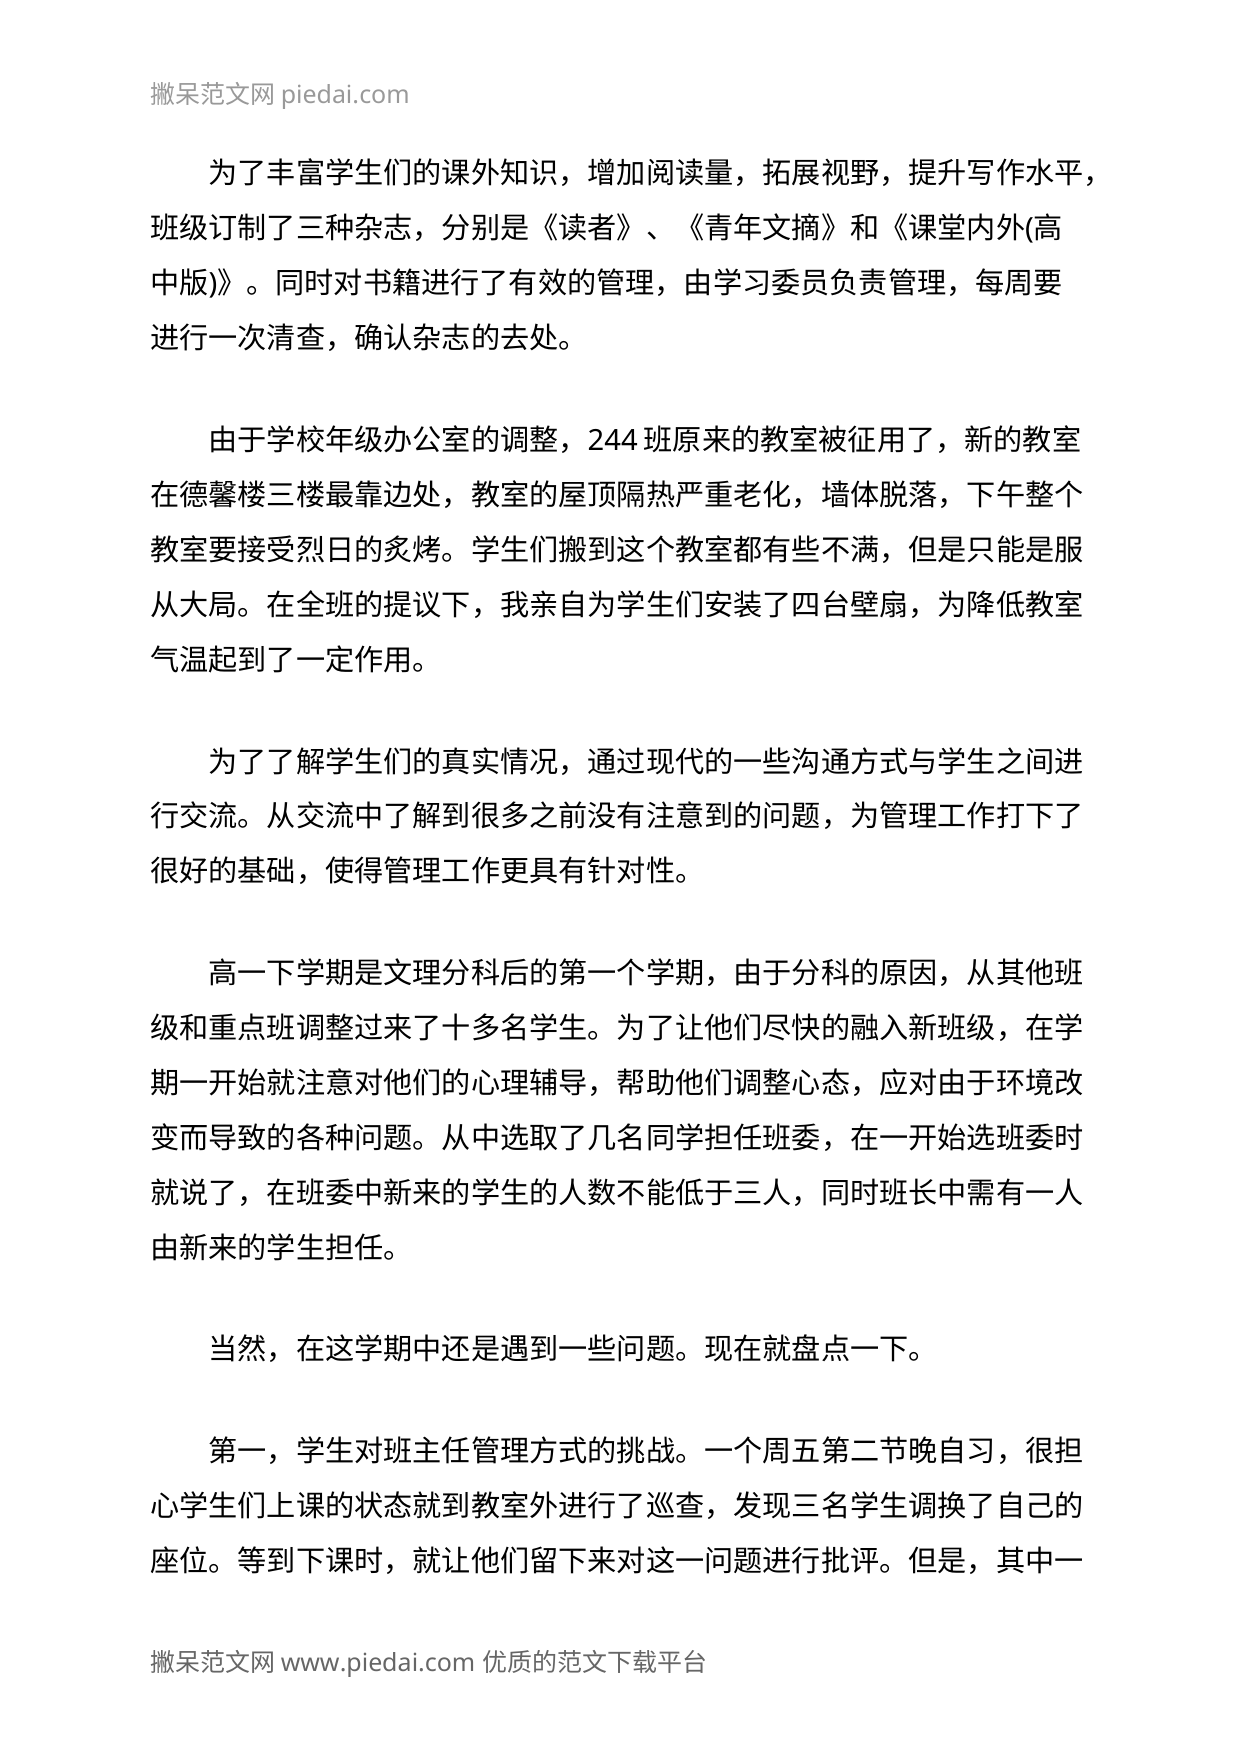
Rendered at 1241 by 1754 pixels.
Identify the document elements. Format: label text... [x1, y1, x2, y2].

text 为了丰富学生们的课外知识，增加阅读量，拓展视野，提升写作水平，班级订制了三种杂志，分别是《读者》、《青年文摘》和《课堂内外(高中版)》。同时对书籍进行了有效的管理，由学习委员负责管理，每周要进行一次清查，确认杂志的去处。 [150, 150, 1090, 357]
text 当然，在这学期中还是遇到一些问题。现在就盘点一下。 [150, 1326, 1090, 1368]
text 为了了解学生们的真实情况，通过现代的一些沟通方式与学生之间进行交流。从交流中了解到很多之前没有注意到的问题，为管理工作打下了很好的基础，使得管理工作更具有针对性。 [150, 738, 1090, 890]
text 高一下学期是文理分科后的第一个学期，由于分科的原因，从其他班级和重点班调整过来了十多名学生。为了让他们尽快的融入新班级，在学期一开始就注意对他们的心理辅导，帮助他们调整心态，应对由于环境改变而导致的各种问题。从中选取了几名同学担任班委，在一开始选班委时就说了，在班委中新来的学生的人数不能低于三人，同时班长中需有一人由新来的学生担任。 [150, 950, 1090, 1266]
text 由于学校年级办公室的调整，244班原来的教室被征用了，新的教室在德馨楼三楼最靠边处，教室的屋顶隔热严重老化，墙体脱落，下午整个教室要接受烈日的炙烤。学生们搬到这个教室都有些不满，但是只能是服从大局。在全班的提议下，我亲自为学生们安装了四台壁扇，为降低教室气温起到了一定作用。 [150, 417, 1090, 679]
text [150, 1428, 1090, 1580]
